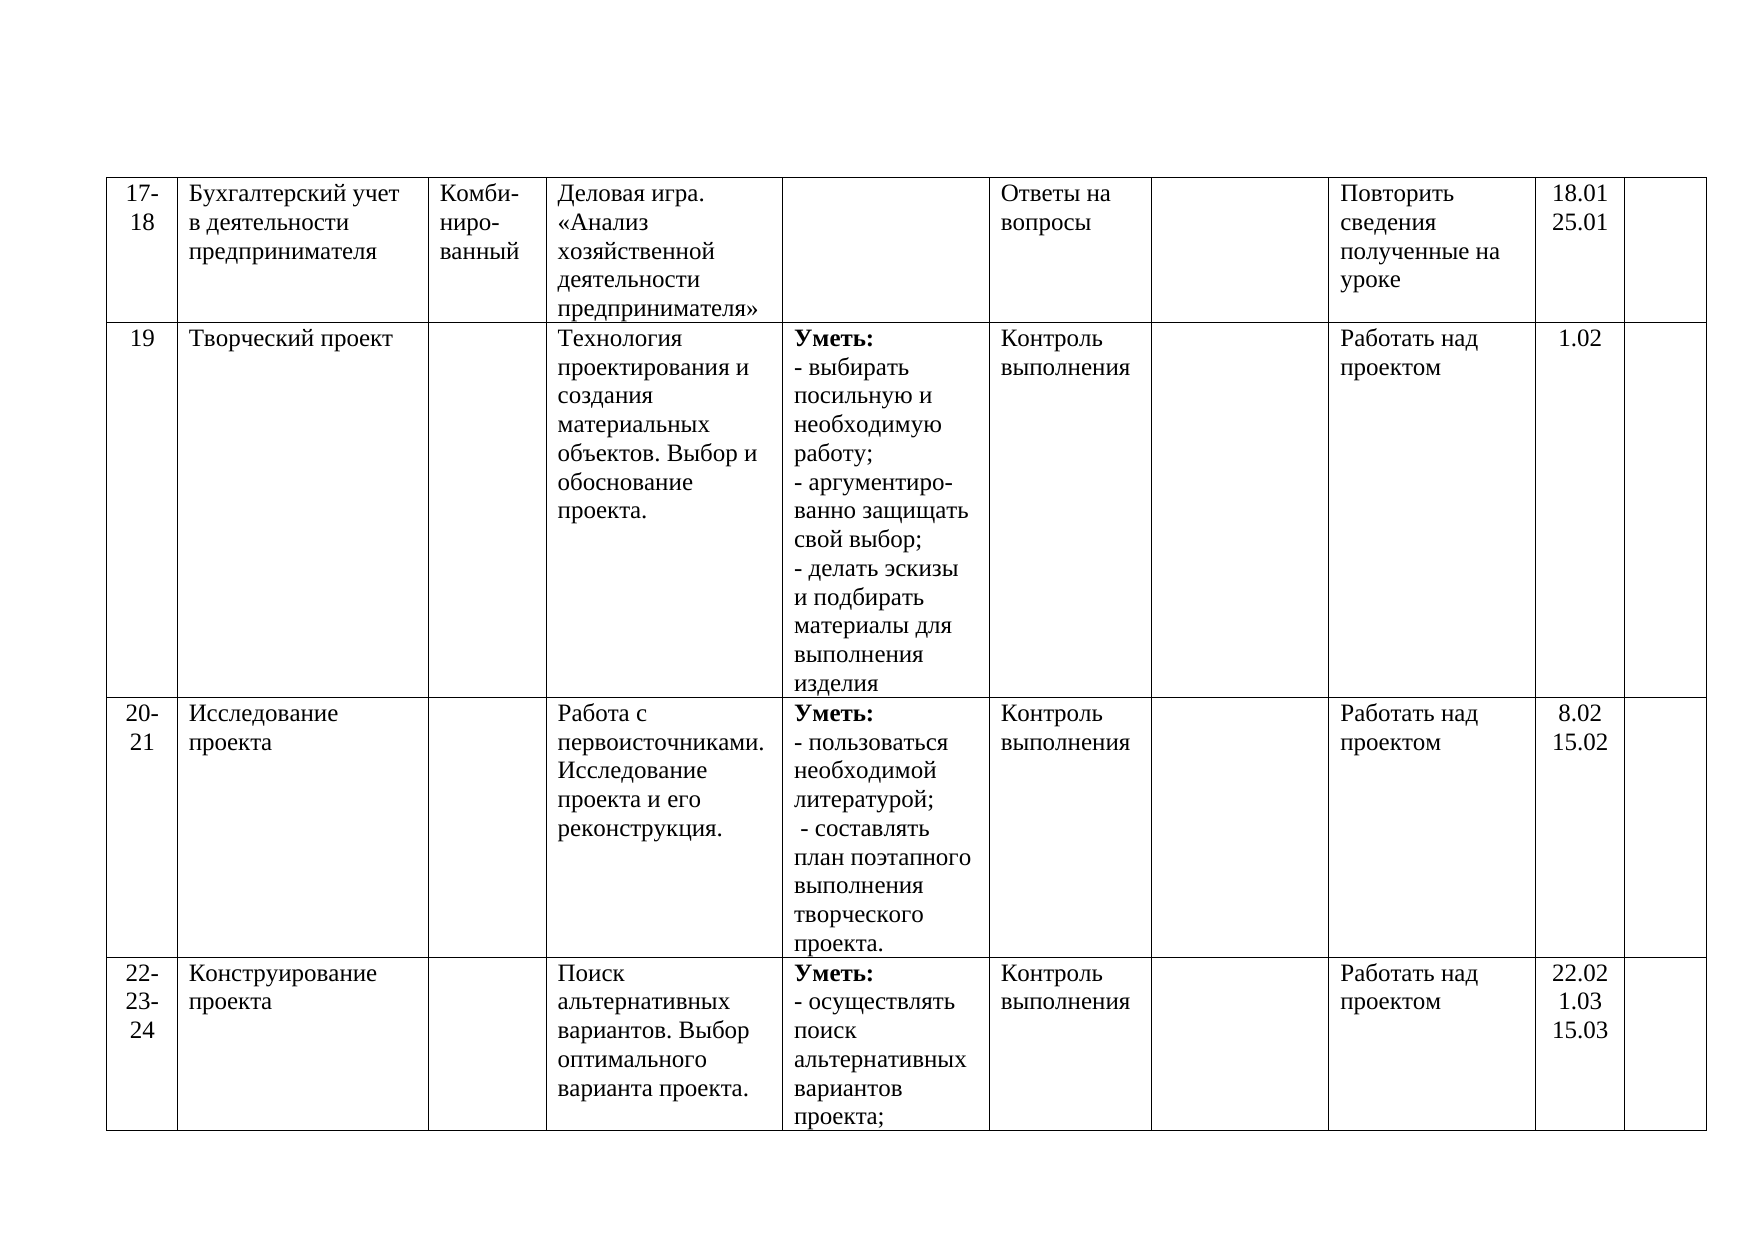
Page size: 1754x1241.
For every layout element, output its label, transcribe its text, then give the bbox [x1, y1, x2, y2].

table_cell Уметь: - выбирать посильную и необходимую работу; - аргументиро-ванно защищать свой выбор; - делать эскизы и подбирать материалы для выполнения изделия [783, 323, 989, 697]
table_cell Повторить сведения полученные на уроке [1329, 178, 1535, 322]
table_cell 1.02 [1536, 323, 1624, 697]
table_cell Бухгалтерский учет в деятельности предпринимателя [178, 178, 428, 322]
table_cell [1152, 698, 1328, 957]
table_cell Ответы на вопросы [990, 178, 1151, 322]
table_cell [783, 958, 989, 1130]
table_cell Работать над проектом [1329, 698, 1535, 957]
table_cell Творческий проект [178, 323, 428, 697]
table_cell Комби-ниро-ванный [429, 178, 546, 322]
table_cell 22.02 1.03 15.03 [1536, 958, 1624, 1130]
table_cell [1625, 698, 1706, 957]
table_cell [1625, 958, 1706, 1130]
table_cell [429, 698, 546, 957]
table_cell [783, 178, 989, 322]
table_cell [547, 958, 782, 1130]
table_cell [1152, 958, 1328, 1130]
table_cell Деловая игра. «Анализ хозяйственной деятельности предпринимателя» [547, 178, 782, 322]
table_cell [1625, 323, 1706, 697]
table_cell [1625, 178, 1706, 322]
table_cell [1329, 958, 1535, 1130]
table_cell 8.02 15.02 [1536, 698, 1624, 957]
table_cell Контроль выполнения [990, 958, 1151, 1130]
table_cell 20-21 [107, 698, 177, 957]
table_cell Исследование проекта [178, 698, 428, 957]
table_cell [429, 323, 546, 697]
table_cell [1152, 178, 1328, 322]
table_cell Контроль выполнения [990, 698, 1151, 957]
table_cell [1152, 323, 1328, 697]
table_cell 22-23-24 [107, 958, 177, 1130]
table_cell Технология проектирования и создания материальных объектов. Выбор и обоснование проекта. [547, 323, 782, 697]
table_cell Контроль выполнения [990, 323, 1151, 697]
table_cell Работать над проектом [1329, 323, 1535, 697]
table_cell 17-18 [107, 178, 177, 322]
table_cell Уметь: - пользоваться необходимой литературой; - составлять план поэтапного выполнения творческого проекта. [783, 698, 989, 957]
table_cell Работа с первоисточниками. Исследование проекта и его реконструкция. [547, 698, 782, 957]
table_cell 19 [107, 323, 177, 697]
table_cell [429, 958, 546, 1130]
table_cell 18.01 25.01 [1536, 178, 1624, 322]
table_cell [178, 958, 428, 1130]
